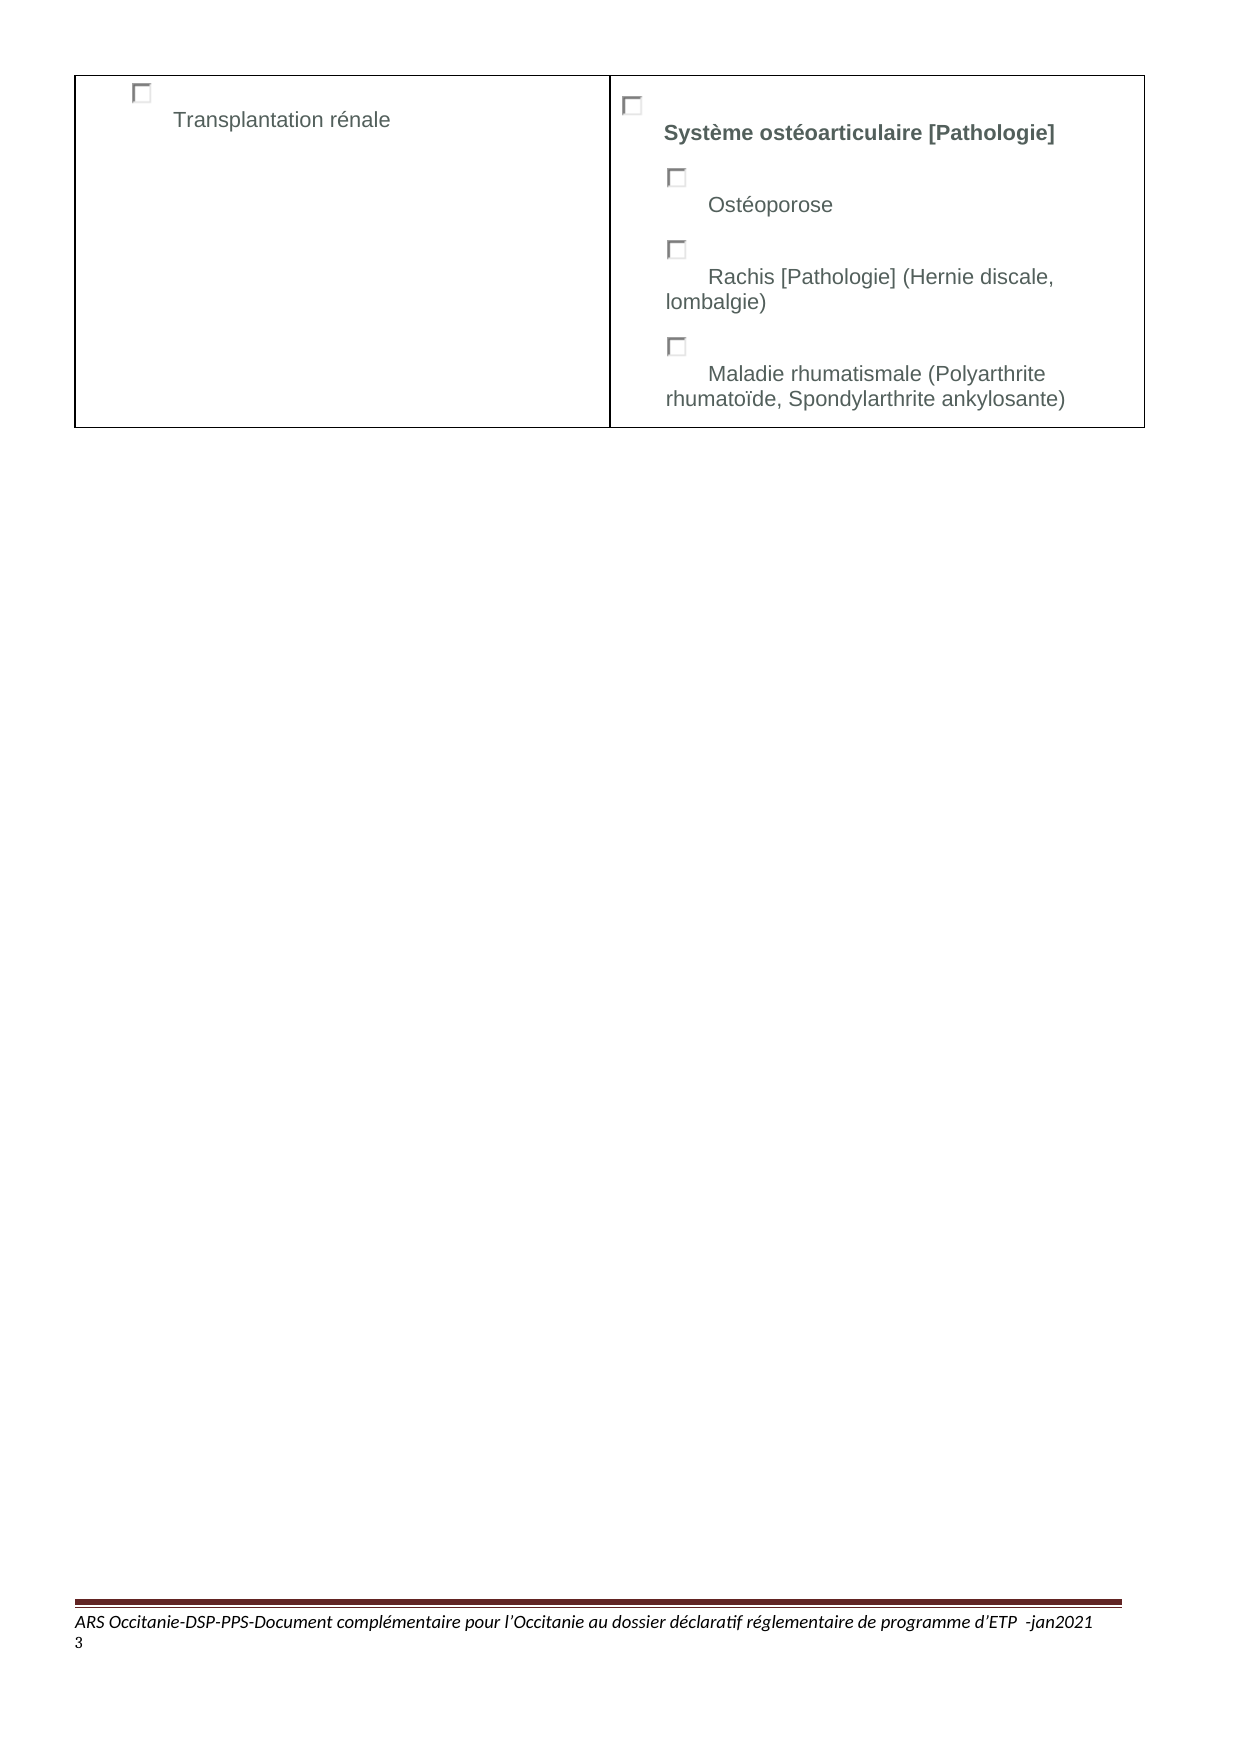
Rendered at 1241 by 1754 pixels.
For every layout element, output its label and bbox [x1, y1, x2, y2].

table_header [611, 76, 1144, 427]
table_header [76, 76, 609, 427]
